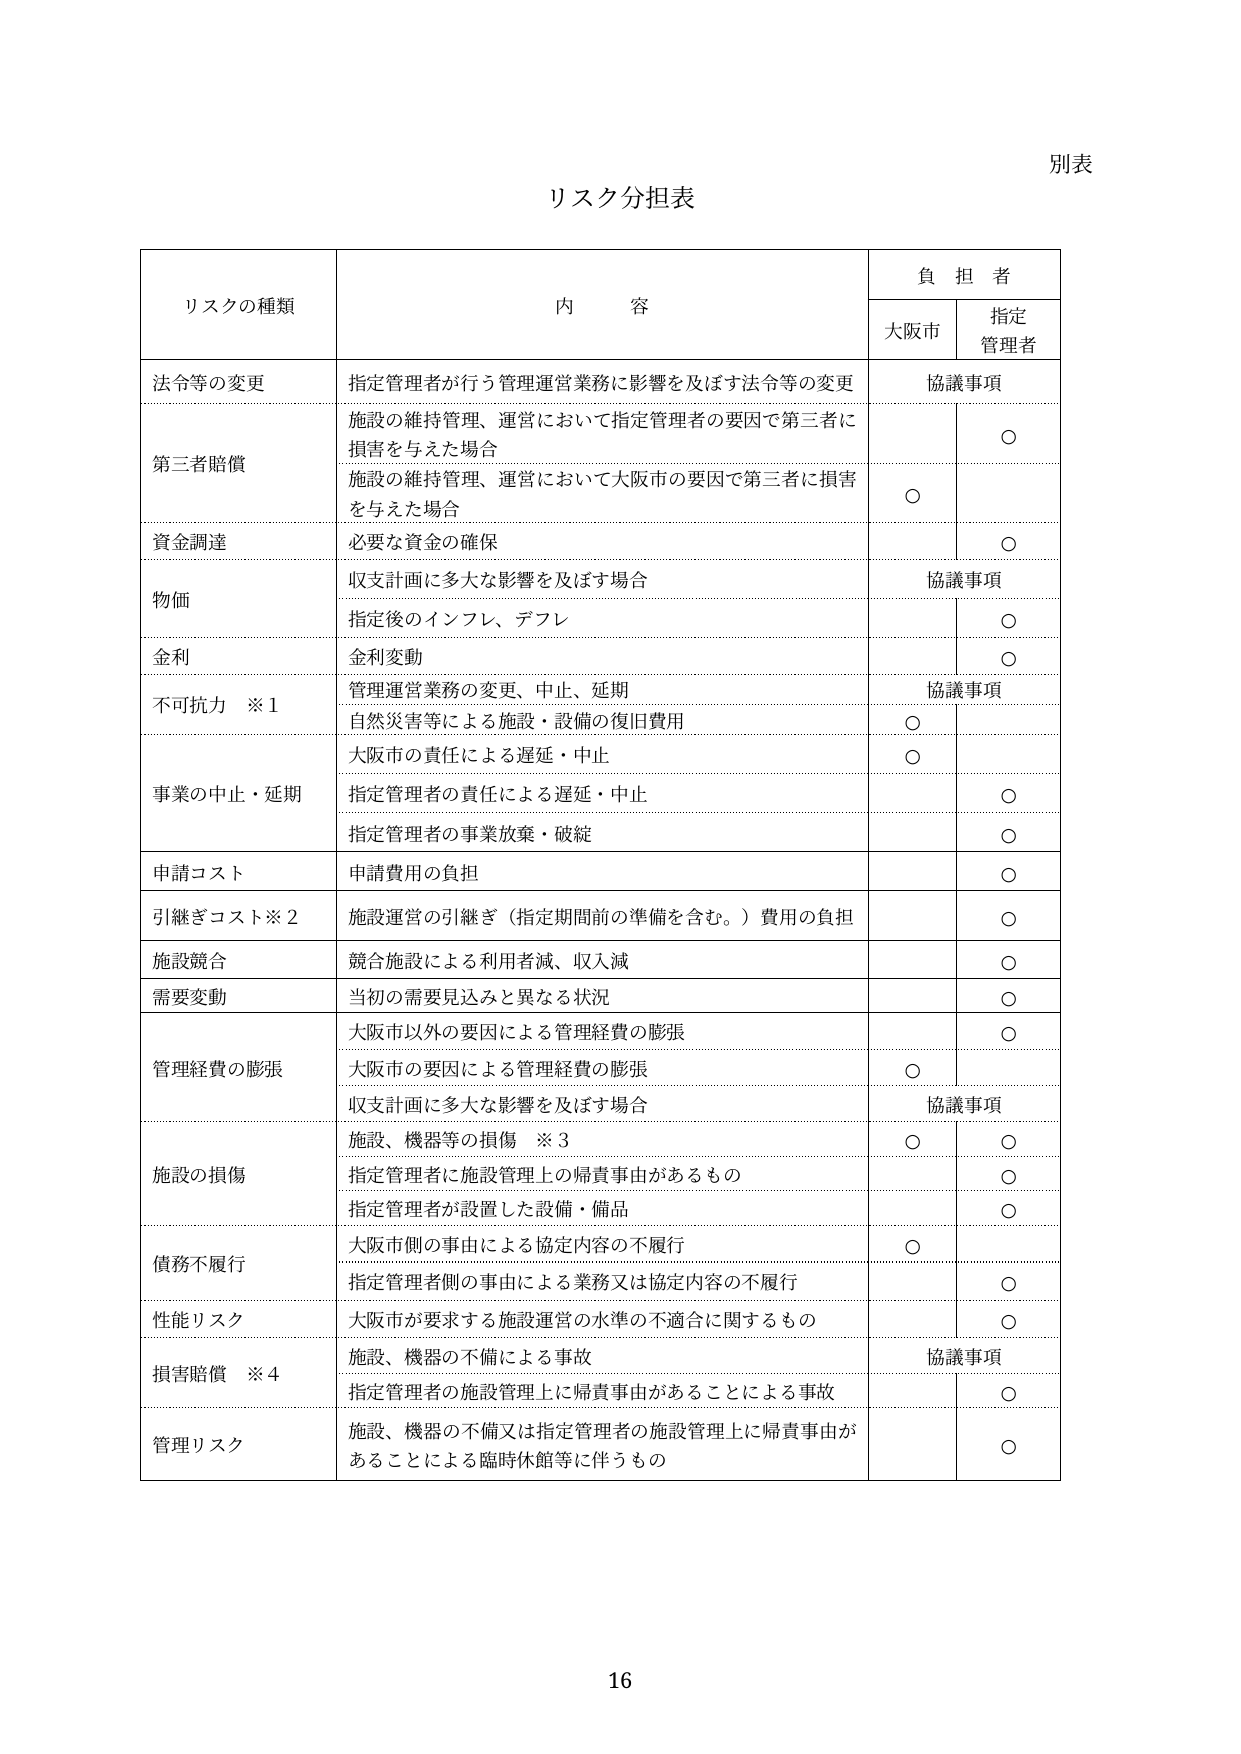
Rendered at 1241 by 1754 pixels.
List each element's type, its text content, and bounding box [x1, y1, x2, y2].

table_cell [869, 1156, 956, 1190]
table_cell 管理運営業務の変更、中止、延期 [337, 674, 868, 704]
table_cell [869, 852, 956, 890]
text 別表 [148, 148, 1092, 179]
table_cell 金利 [141, 637, 336, 673]
table_cell 施設競合 [141, 941, 336, 978]
table_cell 収支計画に多大な影響を及ぼす場合 [337, 559, 868, 598]
table_cell 指定管理者が設置した設備・備品 [337, 1190, 868, 1224]
table_cell [869, 1261, 956, 1300]
table_cell 事業の中止・延期 [141, 734, 336, 851]
table_cell ○ [957, 1121, 1060, 1156]
table_cell ○ [869, 704, 956, 734]
table_cell [869, 773, 956, 812]
table_cell [869, 812, 956, 851]
table_cell [869, 403, 956, 462]
table_cell ○ [957, 1261, 1060, 1300]
table_cell 申請費用の負担 [337, 852, 868, 890]
table_cell [869, 1300, 956, 1337]
table_cell 不可抗力 ※１ [141, 674, 336, 734]
table_cell 指定管理者の事業放棄・破綻 [337, 812, 868, 851]
table_cell ○ [957, 773, 1060, 812]
table_cell [869, 1373, 956, 1407]
table_cell 引継ぎコスト※２ [141, 891, 336, 940]
table_cell 協議事項 [869, 1337, 1060, 1373]
table_cell ○ [869, 463, 956, 522]
table_cell 性能リスク [141, 1300, 336, 1337]
table_cell 管理経費の膨張 [141, 1013, 336, 1121]
table_cell ○ [869, 1049, 956, 1085]
table_cell 指定管理者の施設管理上に帰責事由があることによる事故 [337, 1373, 868, 1407]
table_cell 物価 [141, 559, 336, 637]
table_cell 大阪市以外の要因による管理経費の膨張 [337, 1013, 868, 1048]
table_cell 収支計画に多大な影響を及ぼす場合 [337, 1085, 868, 1121]
table_cell 指定管理者の責任による遅延・中止 [337, 773, 868, 812]
text リスク分担表 [148, 179, 1092, 215]
table_cell [869, 891, 956, 940]
table_cell 大阪市の責任による遅延・中止 [337, 734, 868, 773]
table_cell 指定管理者が行う管理運営業務に影響を及ぼす法令等の変更 [337, 360, 868, 403]
table_cell 金利変動 [337, 637, 868, 673]
table_cell 競合施設による利用者減、収入減 [337, 941, 868, 978]
table_cell ○ [957, 1190, 1060, 1224]
table_cell ○ [957, 979, 1060, 1012]
table_cell 施設の維持管理、運営において指定管理者の要因で第三者に損害を与えた場合 [337, 403, 868, 462]
table_cell 第三者賠償 [141, 403, 336, 522]
table_cell 指定 管理者 [957, 300, 1060, 359]
table_header リスクの種類 [141, 250, 336, 359]
table_cell 自然災害等による施設・設備の復旧費用 [337, 704, 868, 734]
table_cell [869, 522, 956, 559]
table_cell 大阪市の要因による管理経費の膨張 [337, 1049, 868, 1085]
table_header 内 容 [337, 250, 868, 359]
table_cell 施設、機器等の損傷 ※３ [337, 1121, 868, 1156]
table_cell ○ [957, 637, 1060, 673]
table_cell 協議事項 [869, 1085, 1060, 1121]
table_cell 損害賠償 ※４ [141, 1337, 336, 1407]
table_cell ○ [869, 1121, 956, 1156]
table_cell 法令等の変更 [141, 360, 336, 403]
table_cell ○ [957, 522, 1060, 559]
table_cell ○ [957, 852, 1060, 890]
table_cell 管理リスク [141, 1407, 336, 1480]
table_cell [869, 1013, 956, 1048]
table_cell ○ [957, 891, 1060, 940]
table_cell [957, 1049, 1060, 1085]
table_cell 債務不履行 [141, 1225, 336, 1300]
table_cell ○ [957, 941, 1060, 978]
table_cell 協議事項 [869, 360, 1060, 403]
table_cell 指定管理者側の事由による業務又は協定内容の不履行 [337, 1261, 868, 1300]
table_cell 施設運営の引継ぎ（指定期間前の準備を含む。）費用の負担 [337, 891, 868, 940]
table_cell 協議事項 [869, 674, 1060, 704]
table_cell [869, 941, 956, 978]
table_cell 大阪市側の事由による協定内容の不履行 [337, 1225, 868, 1261]
table_cell 大阪市が要求する施設運営の水準の不適合に関するもの [337, 1300, 868, 1337]
table_header 負 担 者 [869, 250, 1060, 299]
table_cell 施設、機器の不備による事故 [337, 1337, 868, 1373]
table_cell ○ [869, 734, 956, 773]
table_cell 必要な資金の確保 [337, 522, 868, 559]
table_cell 大阪市 [869, 300, 956, 359]
table_cell [869, 979, 956, 1012]
table_cell [869, 637, 956, 673]
table_cell ○ [957, 1156, 1060, 1190]
table_cell [957, 463, 1060, 522]
table_cell [957, 1225, 1060, 1261]
table_cell 施設、機器の不備又は指定管理者の施設管理上に帰責事由があることによる臨時休館等に伴うもの [337, 1407, 868, 1480]
table_cell [869, 1190, 956, 1224]
table_cell 当初の需要見込みと異なる状況 [337, 979, 868, 1012]
table_cell 施設の損傷 [141, 1121, 336, 1224]
table_cell ○ [957, 1300, 1060, 1337]
table_cell [869, 598, 956, 637]
table_cell [869, 1407, 956, 1480]
table_cell ○ [869, 1225, 956, 1261]
table_cell 協議事項 [869, 559, 1060, 598]
table_cell 申請コスト [141, 852, 336, 890]
table_cell [957, 704, 1060, 734]
table_cell 指定後のインフレ、デフレ [337, 598, 868, 637]
table_cell ○ [957, 812, 1060, 851]
table_cell ○ [957, 598, 1060, 637]
table_cell 指定管理者に施設管理上の帰責事由があるもの [337, 1156, 868, 1190]
table_cell ○ [957, 1407, 1060, 1480]
table_cell ○ [957, 1373, 1060, 1407]
table_cell 資金調達 [141, 522, 336, 559]
table_cell 施設の維持管理、運営において大阪市の要因で第三者に損害を与えた場合 [337, 463, 868, 522]
table_cell ○ [957, 1013, 1060, 1048]
table_cell [957, 734, 1060, 773]
table_cell 需要変動 [141, 979, 336, 1012]
table_cell ○ [957, 403, 1060, 462]
